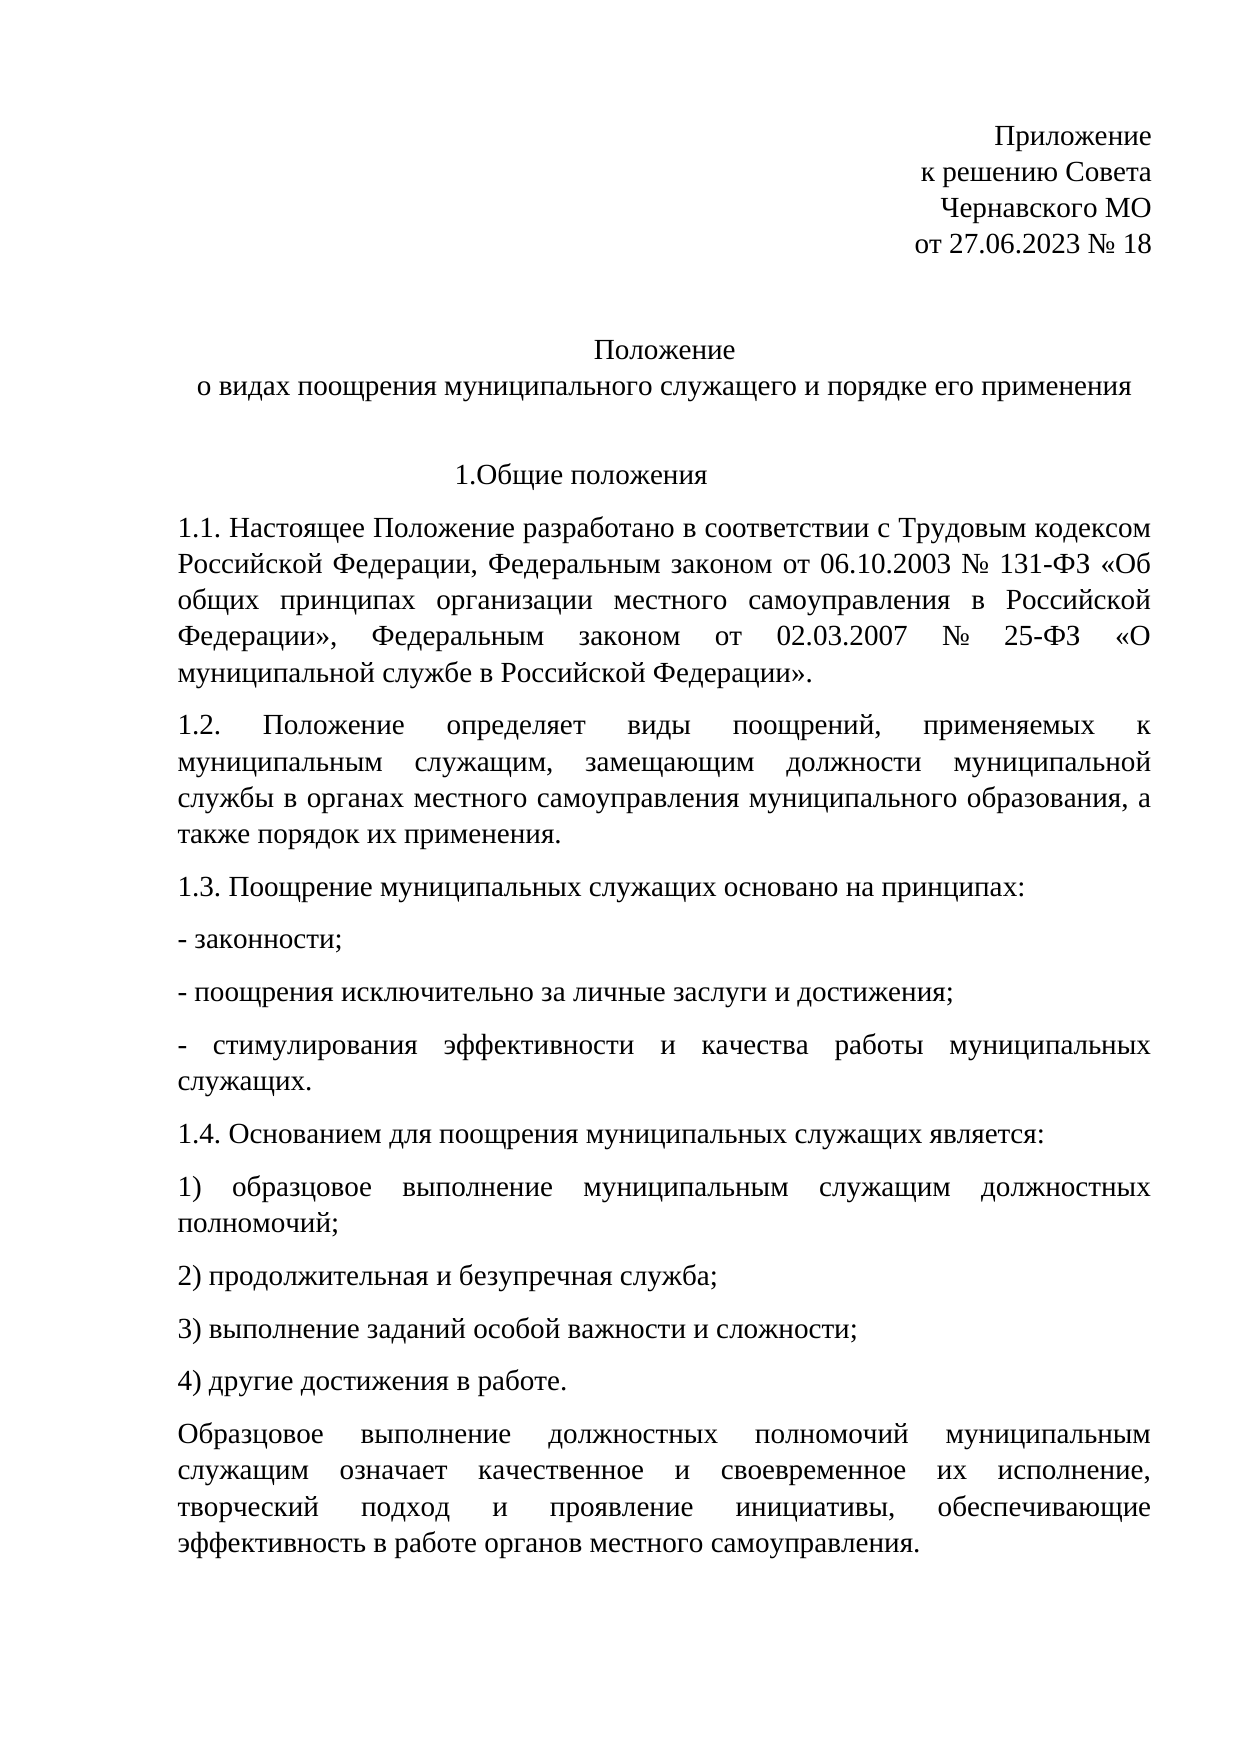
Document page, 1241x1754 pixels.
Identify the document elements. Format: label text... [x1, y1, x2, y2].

text - стимулирования эффективности и качества работы муниципальных служащих. [177, 1027, 1152, 1097]
text 2) продолжительная и безупречная служба; [177, 1258, 1152, 1291]
text 3) выполнение заданий особой важности и сложности; [177, 1311, 1152, 1344]
text Положение [177, 332, 1152, 366]
text 1) образцовое выполнение муниципальным служащим должностных полномочий; [177, 1169, 1152, 1239]
text 1.2. Положение определяет виды поощрений, применяемых к муниципальным служащим, замещающим должности муниципальной службы в органах местного самоуправления муниципального образования, а также порядок их применения. [177, 707, 1152, 849]
text 4) другие достижения в работе. [177, 1363, 1152, 1397]
text 1.3. Поощрение муниципальных служащих основано на принципах: [177, 869, 1152, 902]
text 1.Общие положения [177, 457, 1152, 491]
text - законности; [177, 922, 1152, 955]
text Приложение к решению Совета Чернавского МО от 27.06.2023 № 18 [177, 118, 1152, 260]
text 1.1. Настоящее Положение разработано в соответствии с Трудовым кодексом Российской Федерации, Федеральным законом от 06.10.2003 № 131-ФЗ «Об общих принципах организации местного самоуправления в Российской Федерации», Федеральным законом от 02.03.2007 № 25-ФЗ «О муниципальной службе в Российской Федерации». [177, 510, 1152, 688]
text Образцовое выполнение должностных полномочий муниципальным служащим означает качественное и своевременное их исполнение, творческий подход и проявление инициативы, обеспечивающие эффективность в работе органов местного самоуправления. [177, 1416, 1152, 1558]
text - поощрения исключительно за личные заслуги и достижения; [177, 974, 1152, 1008]
text о видах поощрения муниципального служащего и порядке его применения [177, 368, 1152, 402]
text 1.4. Основанием для поощрения муниципальных служащих является: [177, 1116, 1152, 1150]
